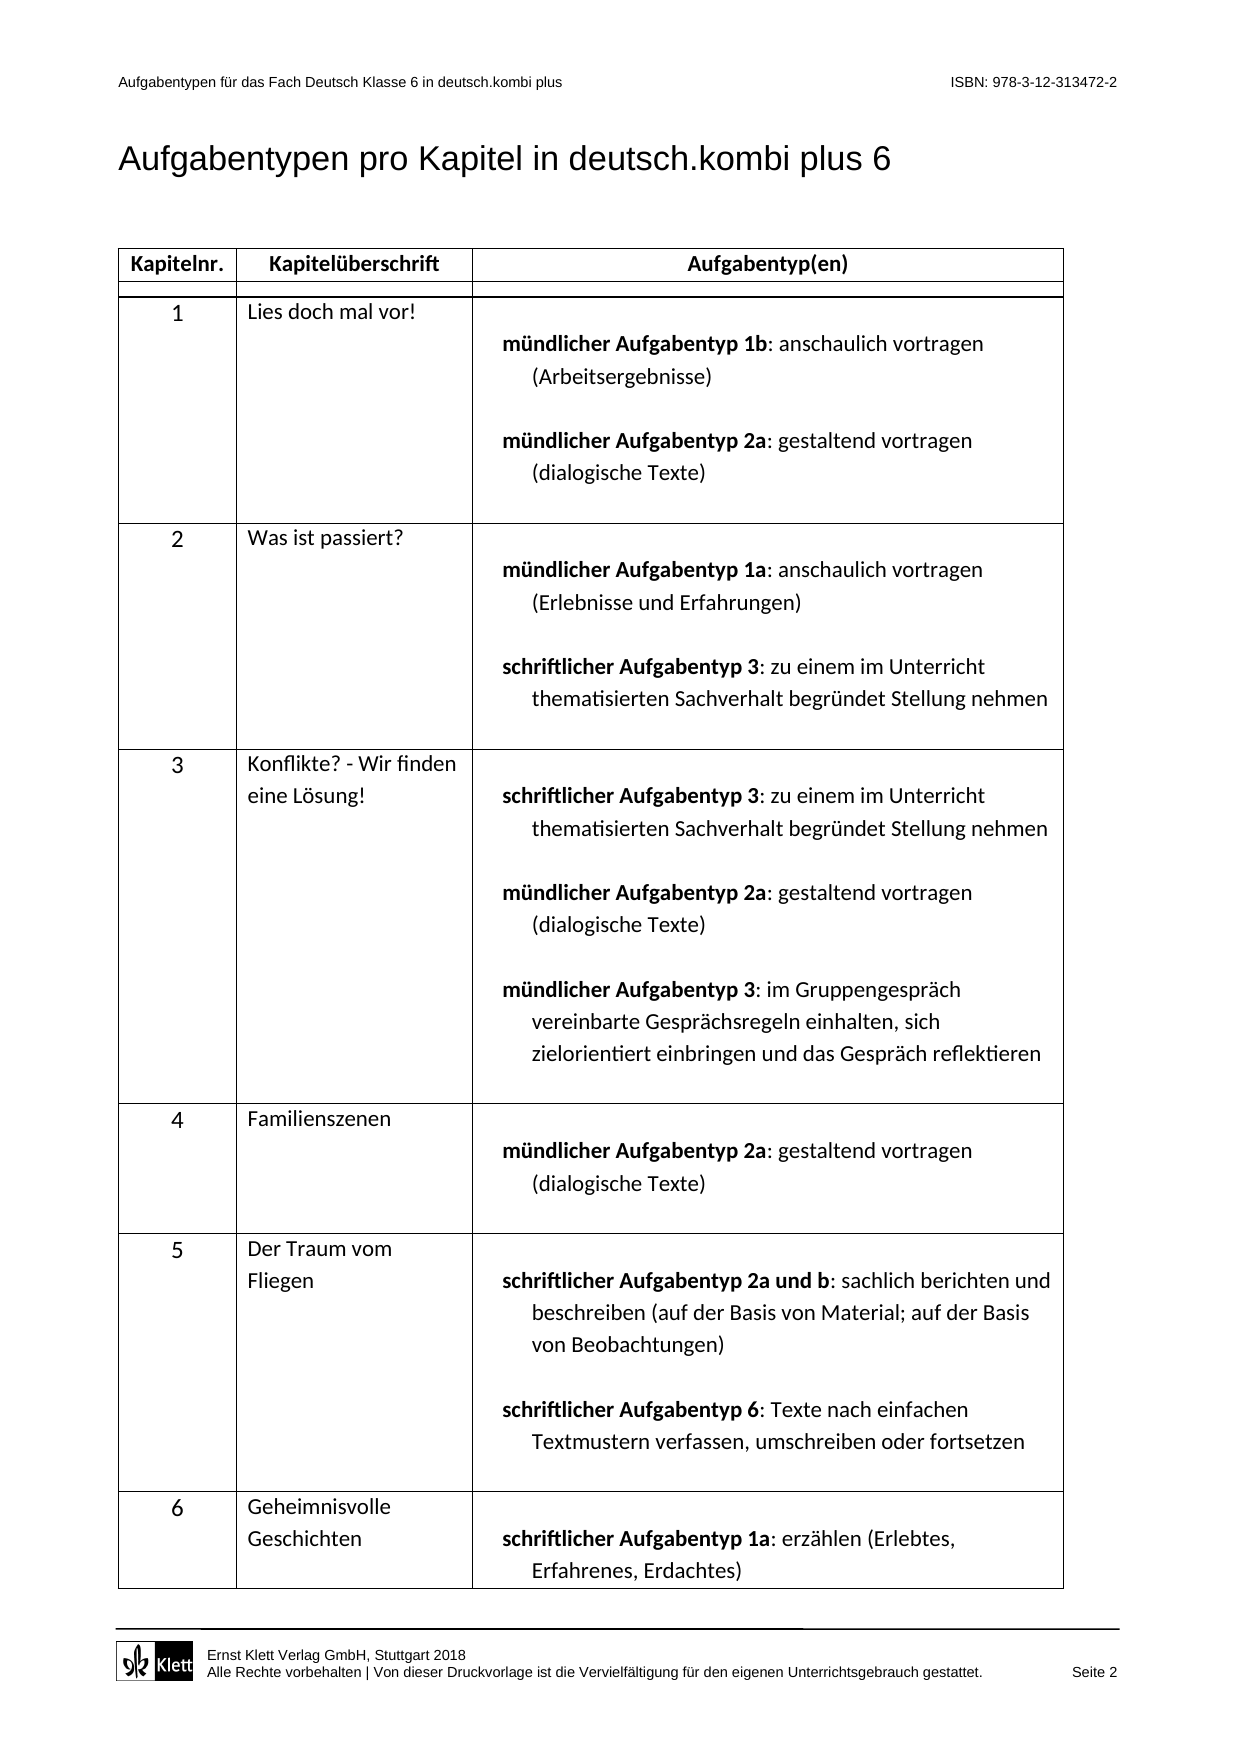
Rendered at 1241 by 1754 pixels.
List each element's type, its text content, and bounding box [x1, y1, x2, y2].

table_cell 3 [119, 750, 236, 1103]
table_cell Konflikte? - Wir finden eine Lösung! [237, 750, 472, 1103]
table_cell 5 [119, 1234, 236, 1491]
table_cell mündlicher Aufgabentyp 2a: gestaltend vortragen (dialogische Texte) [473, 1104, 1063, 1233]
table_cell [473, 1492, 1063, 1588]
table_cell schriftlicher Aufgabentyp 3: zu einem im Unterricht thematisierten Sachverhalt begründet Stellung nehmen mündlicher Aufgabentyp 2a: gestaltend vortragen (dialogische Texte) mündlicher Aufgabentyp 3: im Gruppengespräch vereinbarte Gesprächsregeln einhalten, sich zielorientiert einbringen und das Gespräch reflektieren [473, 750, 1063, 1103]
table_cell [119, 282, 236, 296]
table_cell schriftlicher Aufgabentyp 2a und b: sachlich berichten und beschreiben (auf der Basis von Material; auf der Basis von Beobachtungen) schriftlicher Aufgabentyp 6: Texte nach einfachen Textmustern verfassen, umschreiben oder fortsetzen [473, 1234, 1063, 1491]
table_cell Was ist passiert? [237, 524, 472, 748]
table_cell Lies doch mal vor! [237, 298, 472, 522]
table_header Kapitelnr. [119, 249, 236, 281]
table_header Kapitelüberschrift [237, 249, 472, 281]
table_cell 1 [119, 298, 236, 522]
picture [116, 1641, 193, 1681]
table_cell [237, 282, 472, 296]
table_cell mündlicher Aufgabentyp 1a: anschaulich vortragen (Erlebnisse und Erfahrungen) schriftlicher Aufgabentyp 3: zu einem im Unterricht thematisierten Sachverhalt begründet Stellung nehmen [473, 524, 1063, 748]
table_header Aufgabentyp(en) [473, 249, 1063, 281]
table_cell Der Traum vom Fliegen [237, 1234, 472, 1491]
list Aufgabentypen pro Kapitel in deutsch.kombi plus 6 [118, 135, 1122, 179]
table_cell [473, 282, 1063, 296]
table_cell 6 [119, 1492, 236, 1588]
table_cell Familienszenen [237, 1104, 472, 1233]
table_cell 2 [119, 524, 236, 748]
table_cell mündlicher Aufgabentyp 1b: anschaulich vortragen (Arbeitsergebnisse) mündlicher Aufgabentyp 2a: gestaltend vortragen (dialogische Texte) [473, 298, 1063, 522]
table_cell 4 [119, 1104, 236, 1233]
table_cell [237, 1492, 472, 1588]
